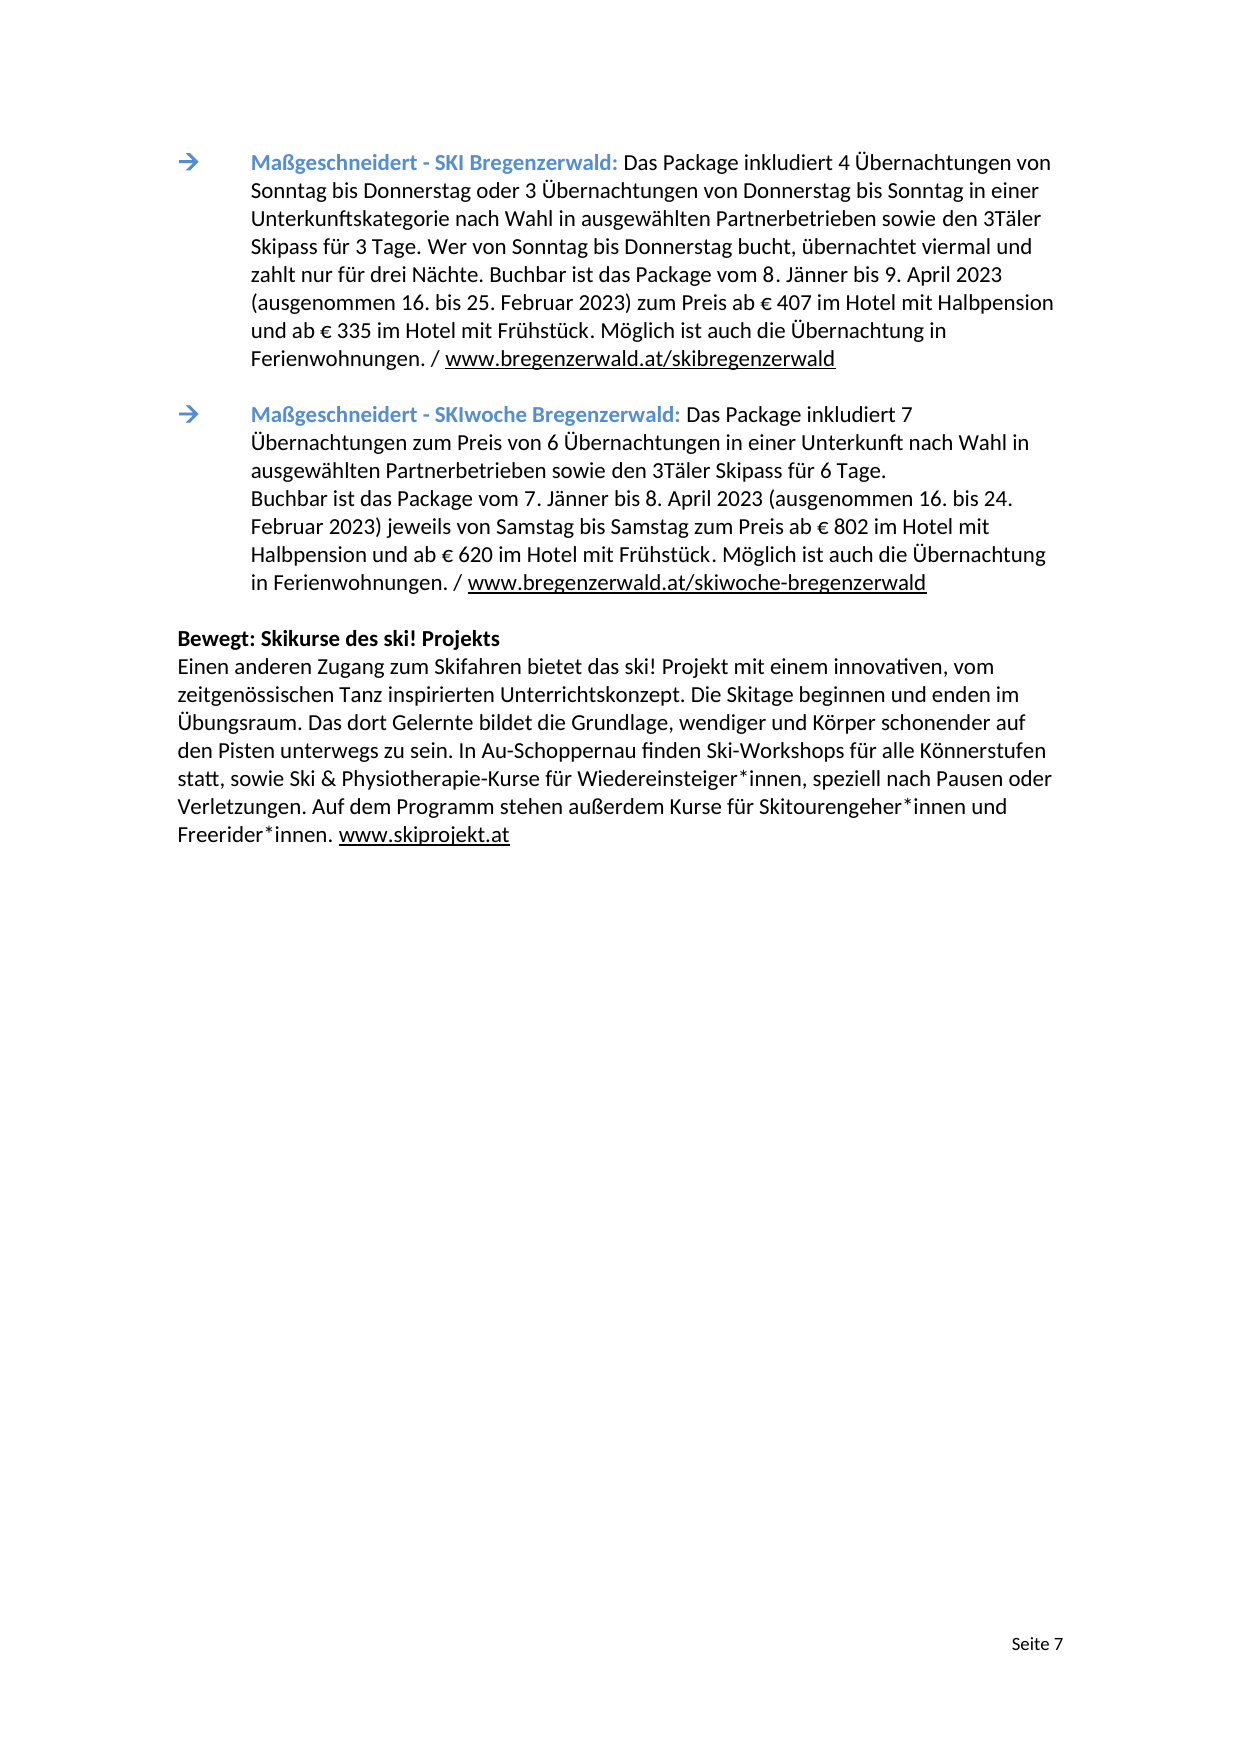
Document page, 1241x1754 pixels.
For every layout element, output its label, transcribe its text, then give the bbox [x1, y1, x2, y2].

text Buchbar ist das Package vom 7. Jänner bis 8. April 2023 (ausgenommen 16. bis 24. Februar 2023) jeweils von Samstag bis Samstag zum Preis ab € 802 im Hotel mit Halbpension und ab € 620 im Hotel mit Frühstück. Möglich ist auch die Übernachtung in Ferienwohnungen. / www.bregenzerwald.at/skiwoche-bregenzerwald [251, 484, 1063, 596]
text Maßgeschneidert - SKIwoche Bregenzerwald: Das Package inkludiert 7 Übernachtungen zum Preis von 6 Übernachtungen in einer Unterkunft nach Wahl in ausgewählten Partnerbetrieben sowie den 3Täler Skipass für 6 Tage. [177, 400, 1063, 484]
text Einen anderen Zugang zum Skifahren bietet das ski! Projekt mit einem innovativen, vom zeitgenössischen Tanz inspirierten Unterrichtskonzept. Die Skitage beginnen und enden im Übungsraum. Das dort Gelernte bildet die Grundlage, wendiger und Körper schonender auf den Pisten unterwegs zu sein. In Au-Schoppernau finden Ski-Workshops für alle Könnerstufen statt, sowie Ski & Physiotherapie-Kurse für Wiedereinsteiger*innen, speziell nach Pausen oder Verletzungen. Auf dem Programm stehen außerdem Kurse für Skitourengeher*innen und Freerider*innen. www.skiprojekt.at [177, 652, 1063, 848]
text Bewegt: Skikurse des ski! Projekts [177, 624, 1063, 652]
text Maßgeschneidert - SKI Bregenzerwald: Das Package inkludiert 4 Übernachtungen von Sonntag bis Donnerstag oder 3 Übernachtungen von Donnerstag bis Sonntag in einer Unterkunftskategorie nach Wahl in ausgewählten Partnerbetrieben sowie den 3Täler Skipass für 3 Tage. Wer von Sonntag bis Donnerstag bucht, übernachtet viermal und zahlt nur für drei Nächte. Buchbar ist das Package vom 8. Jänner bis 9. April 2023 (ausgenommen 16. bis 25. Februar 2023) zum Preis ab € 407 im Hotel mit Halbpension und ab € 335 im Hotel mit Frühstück. Möglich ist auch die Übernachtung in Ferienwohnungen. / www.bregenzerwald.at/skibregenzerwald [177, 148, 1063, 372]
